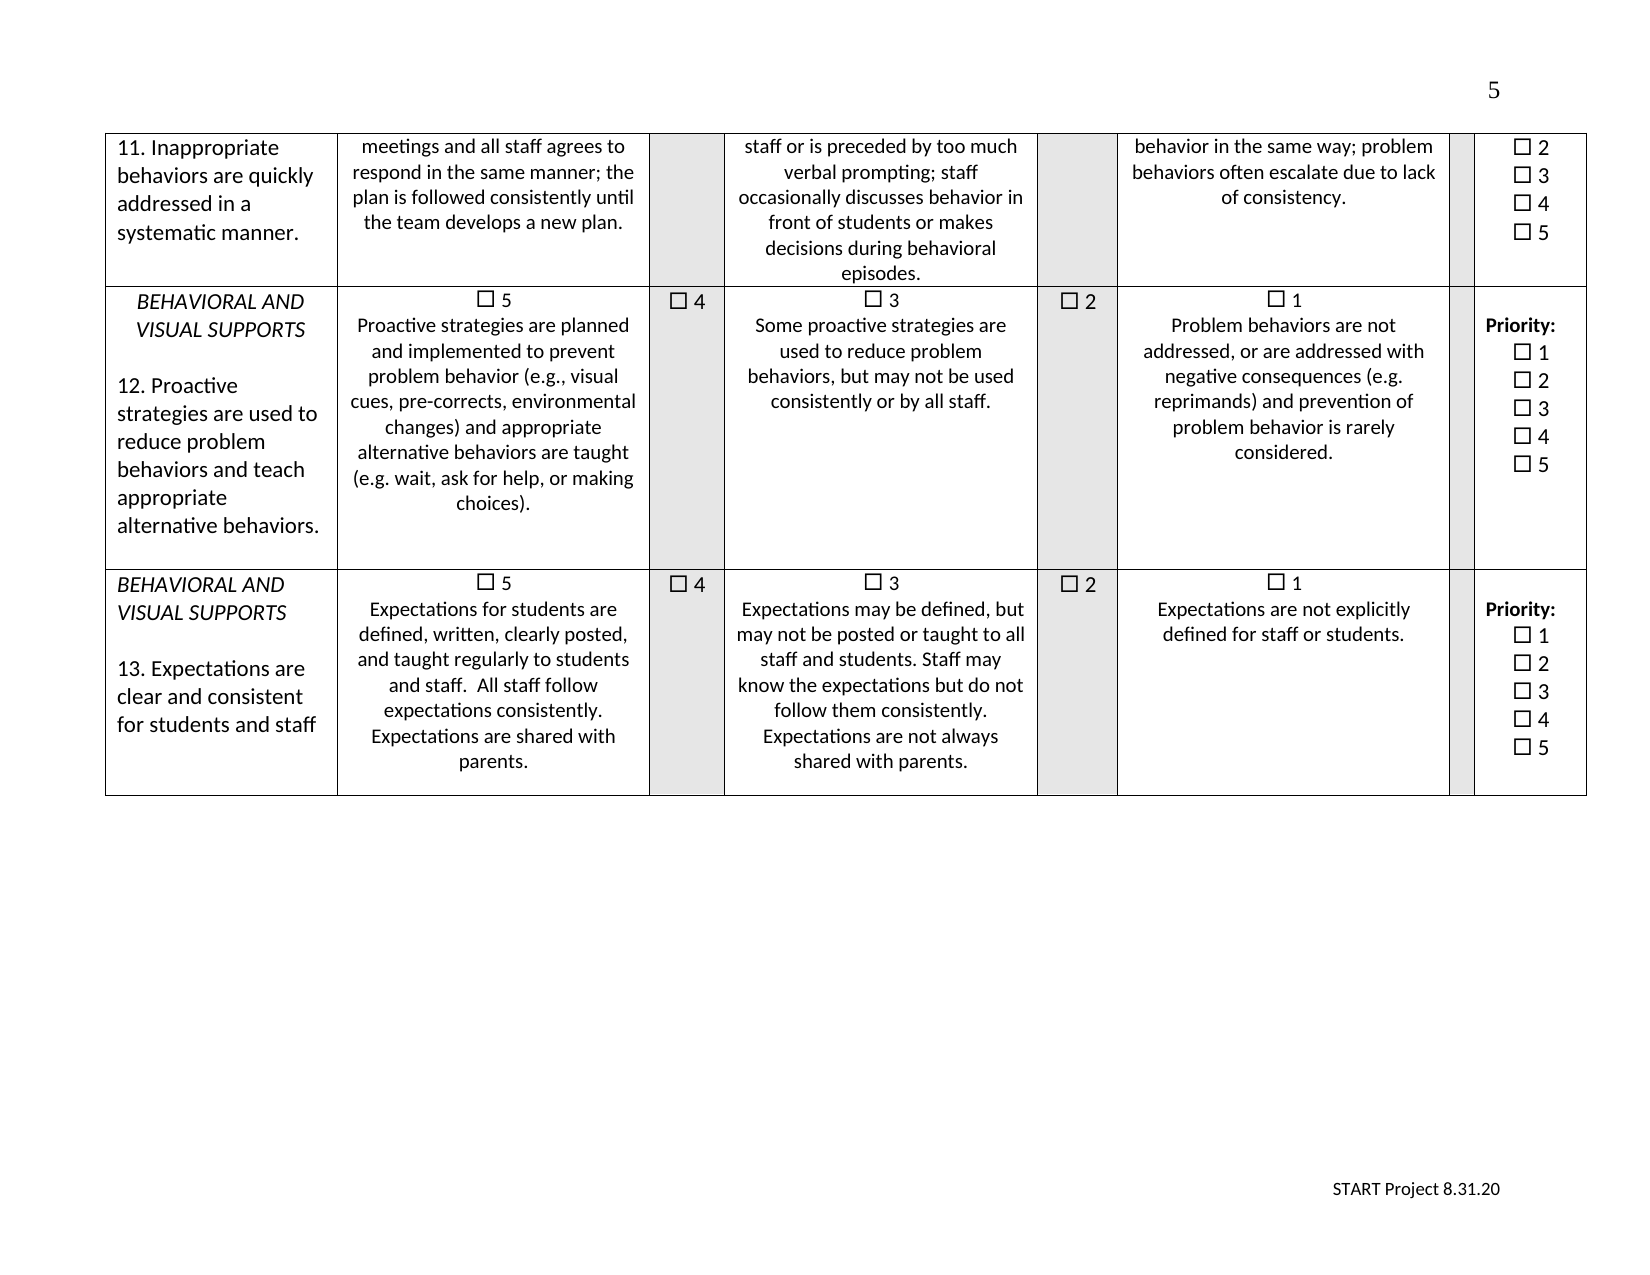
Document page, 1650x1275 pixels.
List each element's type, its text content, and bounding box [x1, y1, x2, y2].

table_cell 2 [1038, 287, 1117, 569]
table_cell Priority: 1 2 3 4 5 [1475, 570, 1586, 794]
table_cell Priority: 1 2 3 4 5 [1475, 287, 1586, 569]
table_header 2 [1038, 134, 1117, 286]
table_cell 4 [650, 287, 724, 569]
table_header Priority: 1 2 3 4 5 [1475, 134, 1586, 286]
table_cell [1450, 287, 1474, 569]
table_cell 3 Some proactive strategies are used to reduce problem behaviors, but may not be used consistently or by all staff. [725, 287, 1037, 569]
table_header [338, 134, 649, 286]
table_cell 1 Problem behaviors are not addressed, or are addressed with negative consequences (e.g. reprimands) and prevention of problem behavior is rarely considered. [1118, 287, 1449, 569]
table_header [1450, 134, 1474, 286]
table_cell BEHAVIORAL AND VISUAL SUPPORTS 13. Expectations are clear and consistent for students and staff [106, 570, 337, 794]
table_cell 3 Expectations may be defined, but may not be posted or taught to all staff and students. Staff may know the expectations but do not follow them consistently. Expectations are not always shared with parents. [725, 570, 1037, 794]
table_cell BEHAVIORAL AND VISUAL SUPPORTS 12. Proactive strategies are used to reduce problem behaviors and teach appropriate alternative behaviors. [106, 287, 337, 569]
table_cell 5 Proactive strategies are planned and implemented to prevent problem behavior (e.g., visual cues, pre-corrects, environmental changes) and appropriate alternative behaviors are taught (e.g. wait, ask for help, or making choices). [338, 287, 649, 569]
table_cell 2 [1038, 570, 1117, 794]
table_header 4 [650, 134, 724, 286]
table_cell 4 [650, 570, 724, 794]
table_cell 1 Expectations are not explicitly defined for staff or students. [1118, 570, 1449, 794]
table_cell 5 Expectations for students are defined, written, clearly posted, and taught regularly to students and staff. All staff follow expectations consistently. Expectations are shared with parents. [338, 570, 649, 794]
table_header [1118, 134, 1449, 286]
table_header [725, 134, 1037, 286]
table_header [106, 134, 337, 286]
table_cell [1450, 570, 1474, 794]
